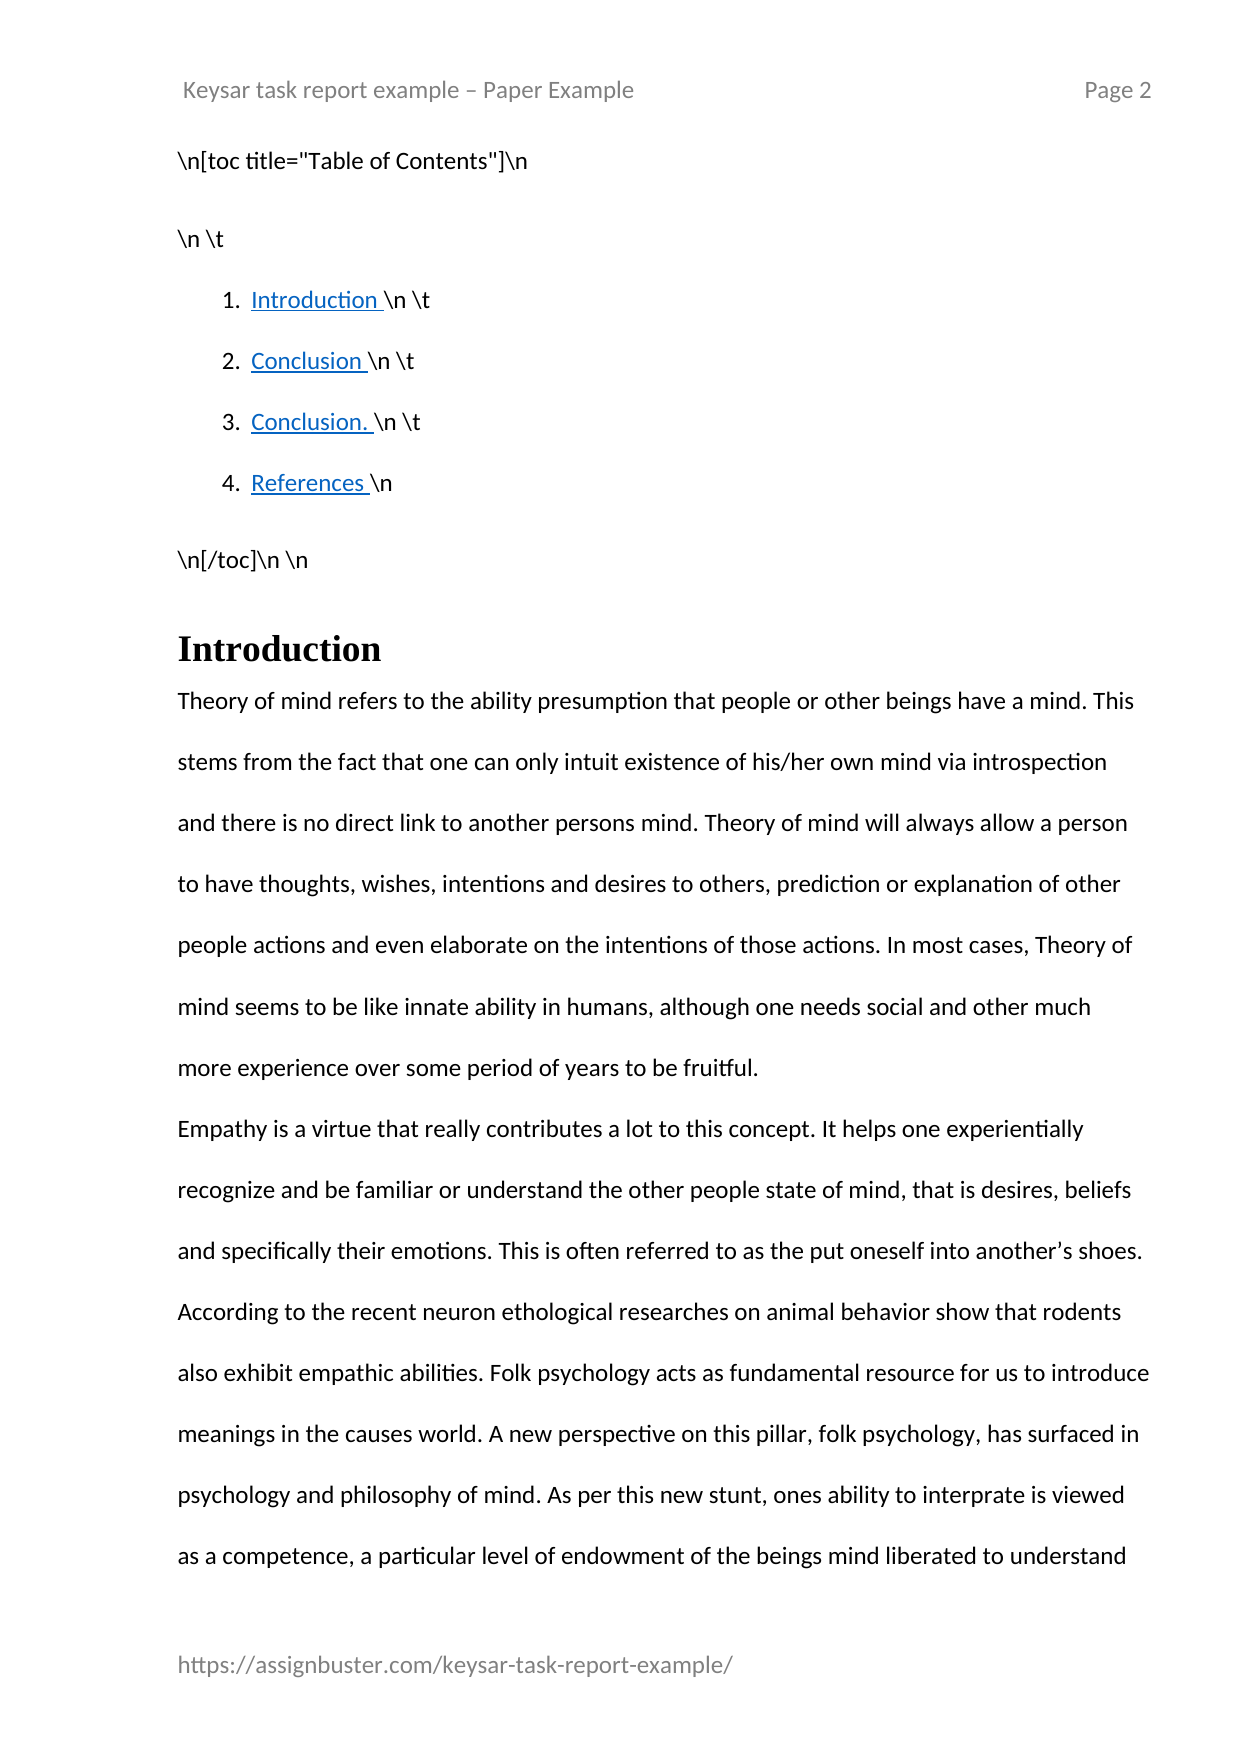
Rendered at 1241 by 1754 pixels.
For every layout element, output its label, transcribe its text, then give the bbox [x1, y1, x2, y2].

list Conclusion \n \t [222, 345, 1152, 375]
list References \n [222, 467, 1152, 497]
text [177, 686, 1152, 1571]
list Conclusion. \n \t [222, 406, 1152, 436]
subtitle Introduction [177, 626, 1152, 669]
text \n[toc title="Table of Contents"]\n [177, 145, 1152, 176]
list \n \t [177, 223, 1152, 253]
text \n[/toc]\n \n [177, 544, 1152, 575]
list Introduction \n \t [222, 284, 1152, 314]
